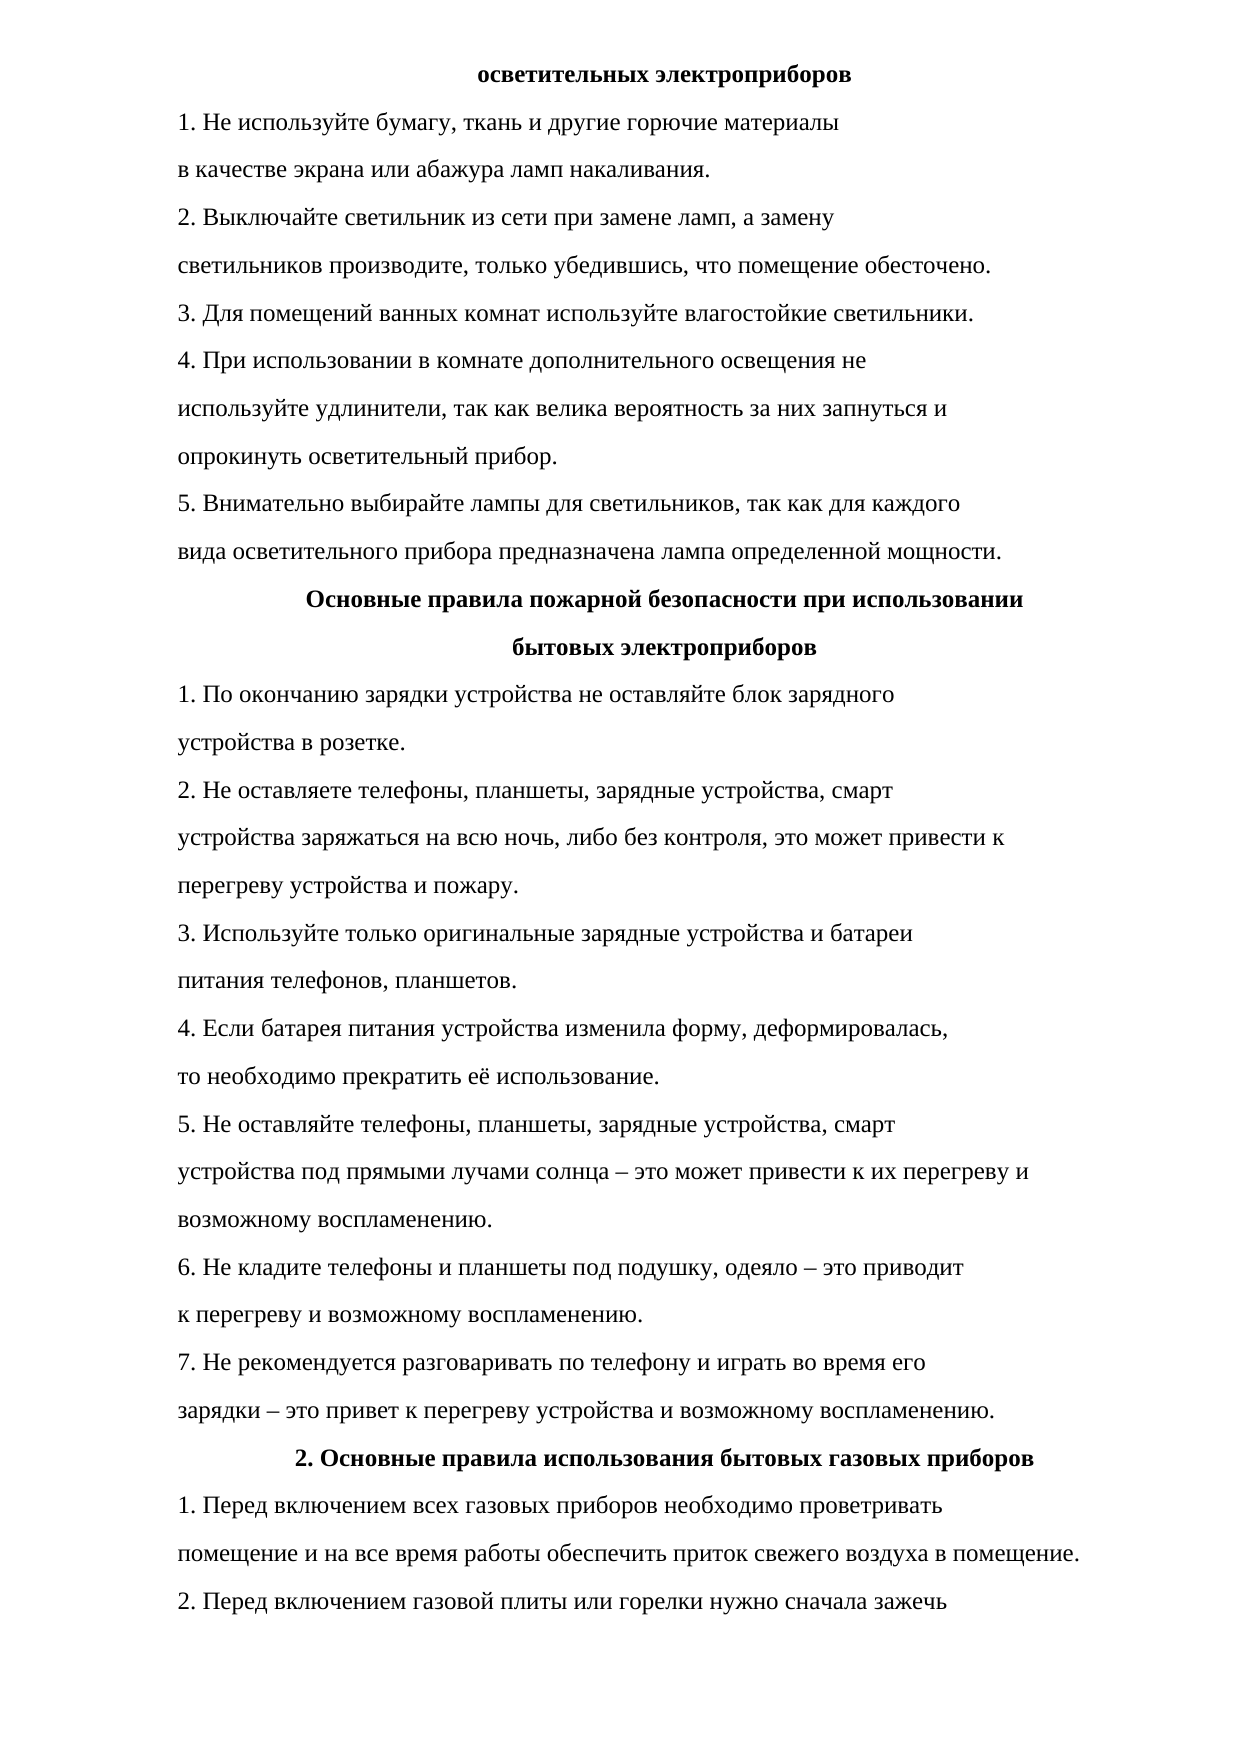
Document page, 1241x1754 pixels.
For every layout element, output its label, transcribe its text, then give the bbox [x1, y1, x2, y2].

text 2. Не оставляете телефоны, планшеты, зарядные устройства, смарт [177, 775, 1152, 803]
text вида осветительного прибора предназначена лампа определенной мощности. [177, 536, 1152, 565]
text используйте удлинители, так как велика вероятность за них запнуться и [177, 393, 1152, 422]
text 1. Перед включением всех газовых приборов необходимо проветривать [177, 1490, 1152, 1519]
text 7. Не рекомендуется разговаривать по телефону и играть во время его [177, 1347, 1152, 1376]
text 3. Для помещений ванных комнат используйте влагостойкие светильники. [177, 298, 1152, 326]
text осветительных электроприборов [177, 59, 1152, 88]
text Основные правила пожарной безопасности при использовании [177, 584, 1152, 613]
text 2. Основные правила использования бытовых газовых приборов [177, 1443, 1152, 1471]
text 2. Выключайте светильник из сети при замене ламп, а замену [177, 202, 1152, 231]
text 6. Не кладите телефоны и планшеты под подушку, одеяло – это приводит [177, 1252, 1152, 1281]
text 4. При использовании в комнате дополнительного освещения не [177, 345, 1152, 374]
text к перегреву и возможному воспламенению. [177, 1299, 1152, 1328]
text устройства под прямыми лучами солнца – это может привести к их перегреву и [177, 1156, 1152, 1185]
text зарядки – это привет к перегреву устройства и возможному воспламенению. [177, 1395, 1152, 1424]
text возможному воспламенению. [177, 1204, 1152, 1233]
text 5. Внимательно выбирайте лампы для светильников, так как для каждого [177, 488, 1152, 517]
text 3. Используйте только оригинальные зарядные устройства и батареи [177, 918, 1152, 947]
text в качестве экрана или абажура ламп накаливания. [177, 154, 1152, 183]
text 4. Если батарея питания устройства изменила форму, деформировалась, [177, 1013, 1152, 1042]
text бытовых электроприборов [177, 632, 1152, 660]
text 2. Перед включением газовой плиты или горелки нужно сначала зажечь [177, 1586, 1152, 1614]
text 1. Не используйте бумагу, ткань и другие горючие материалы [177, 107, 1152, 136]
text светильников производите, только убедившись, что помещение обесточено. [177, 250, 1152, 279]
text то необходимо прекратить её использование. [177, 1061, 1152, 1090]
text устройства заряжаться на всю ночь, либо без контроля, это может привести к [177, 822, 1152, 851]
text помещение и на все время работы обеспечить приток свежего воздуха в помещение. [177, 1538, 1152, 1567]
text 5. Не оставляйте телефоны, планшеты, зарядные устройства, смарт [177, 1109, 1152, 1137]
text опрокинуть осветительный прибор. [177, 441, 1152, 469]
text 1. По окончанию зарядки устройства не оставляйте блок зарядного [177, 679, 1152, 708]
text перегреву устройства и пожару. [177, 870, 1152, 899]
text устройства в розетке. [177, 727, 1152, 756]
text питания телефонов, планшетов. [177, 966, 1152, 994]
